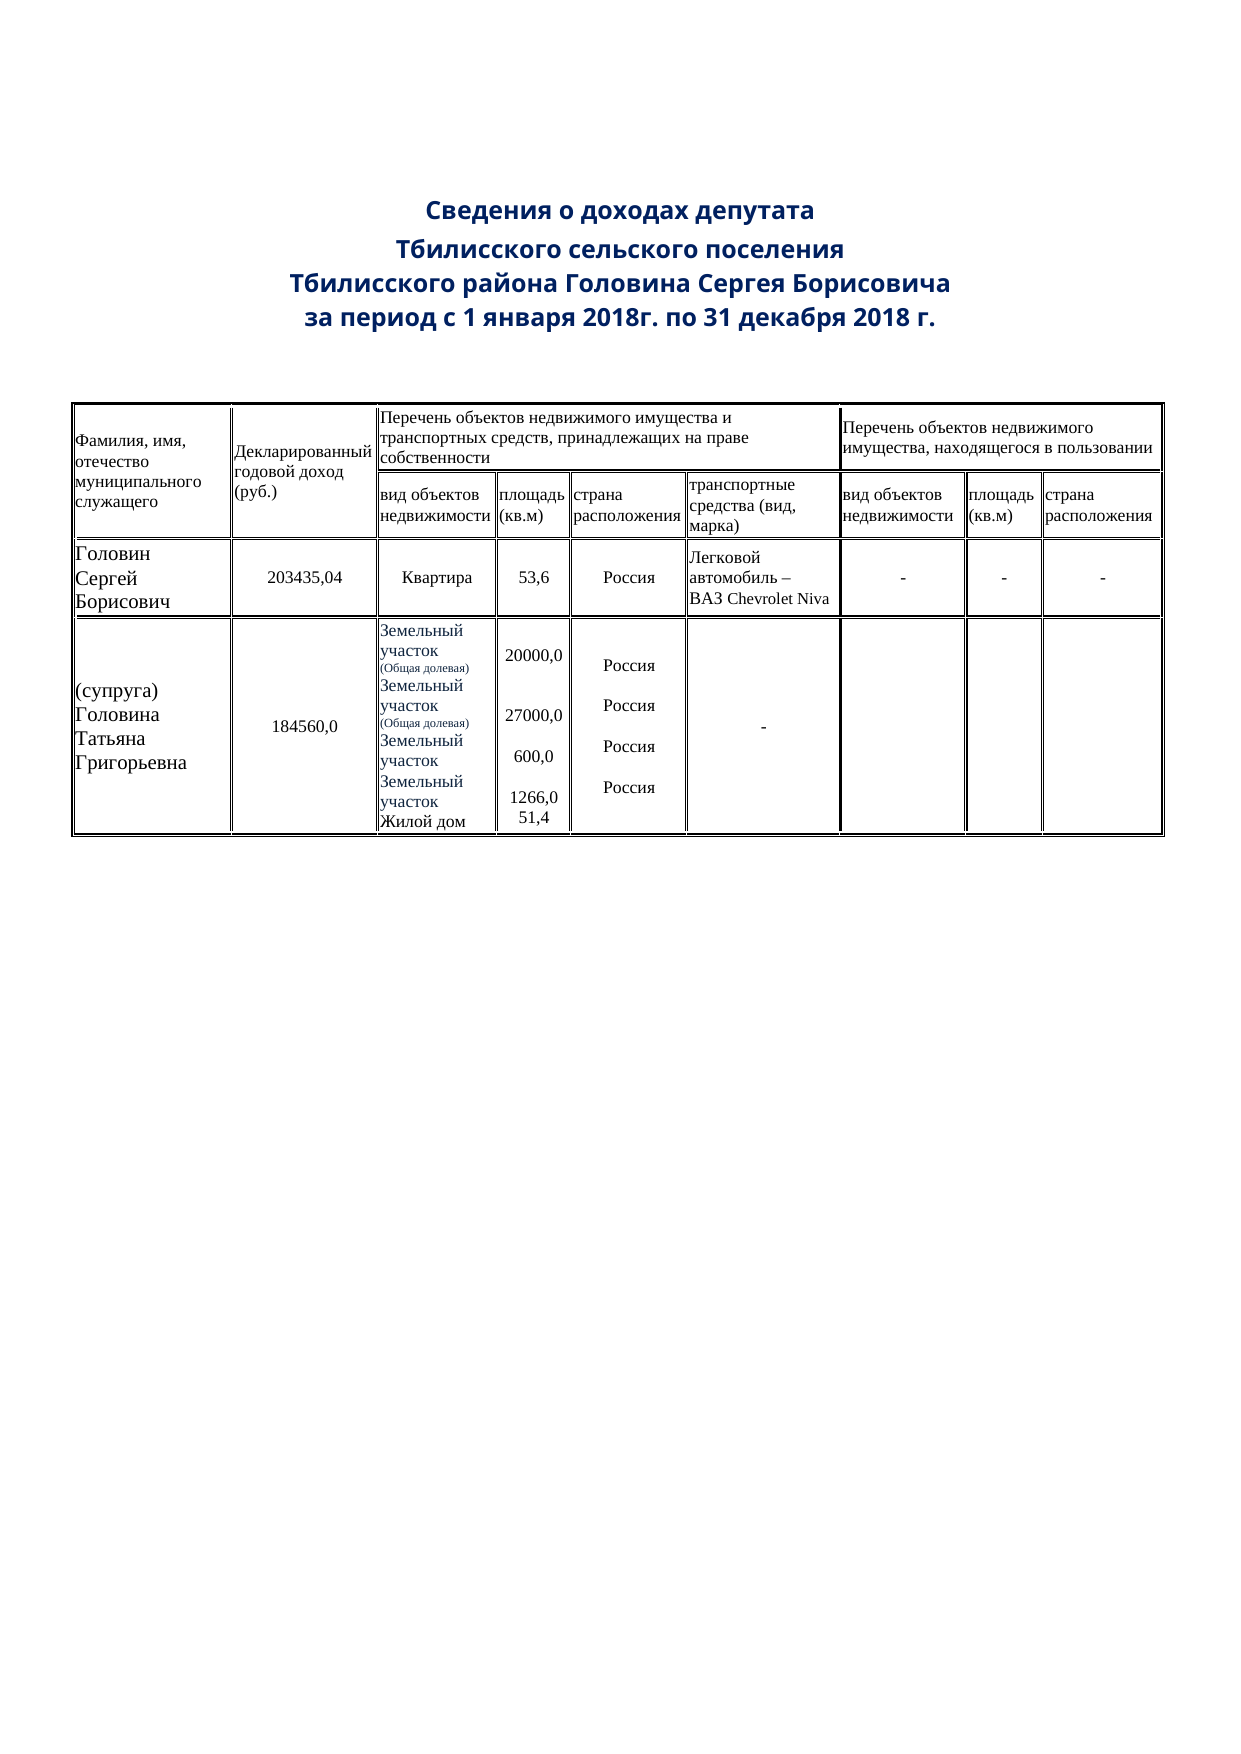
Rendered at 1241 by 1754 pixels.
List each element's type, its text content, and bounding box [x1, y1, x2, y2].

table_cell площадь (кв.м) [498, 473, 569, 537]
table_cell вид объектов недвижимости [842, 473, 964, 537]
table_cell [966, 619, 1042, 833]
table_cell 53,6 [498, 540, 569, 615]
table_header Перечень объектов недвижимого имущества, находящегося в пользовании [840, 405, 1161, 469]
text Тбилисского сельского поселения [75, 232, 1165, 266]
table_cell 184560,0 [232, 619, 377, 833]
table_cell [840, 615, 966, 833]
table_cell Россия [572, 540, 685, 615]
table_cell 203435,04 [233, 540, 376, 615]
table_cell [1043, 615, 1162, 833]
text Сведения о доходах депутата [75, 192, 1165, 227]
table_cell Головин Сергей Борисович [73, 537, 232, 615]
table_cell Россия Россия Россия Россия [571, 619, 687, 833]
table_cell площадь (кв.м) [968, 473, 1041, 537]
table_cell транспортные средства (вид, марка) [688, 473, 839, 537]
table_cell (супруга) Головина Татьяна Григорьевна [75, 615, 232, 833]
text Тбилисского района Головина Сергея Борисовича [75, 266, 1165, 300]
table_cell вид объектов недвижимости [379, 473, 495, 537]
text за период с 1 января 2018г. по 31 декабря 2018 г. [75, 300, 1165, 334]
table_cell Земельный участок (Общая долевая) Земельный участок (Общая долевая) Земельный участок Земельный участок Жилой дом [378, 619, 497, 833]
table_cell - [1043, 537, 1163, 615]
table_header Фамилия, имя, отечество муниципального служащего [75, 405, 232, 537]
table_cell - [687, 619, 840, 833]
table_cell 20000,0 27000,0 600,0 1266,0 51,4 [497, 619, 571, 833]
table_cell страна расположения [1044, 469, 1162, 537]
table_cell страна расположения [572, 473, 685, 537]
table_cell Легковой автомобиль – ВАЗ Chevrolet Niva [688, 540, 839, 615]
table_header Перечень объектов недвижимого имущества и транспортных средств, принадлежащих на праве собственности [378, 404, 840, 469]
table_cell - [842, 540, 964, 615]
table_header Декларированный годовой доход (руб.) [232, 405, 377, 537]
table_cell - [968, 540, 1041, 615]
table_cell Квартира [379, 540, 495, 615]
